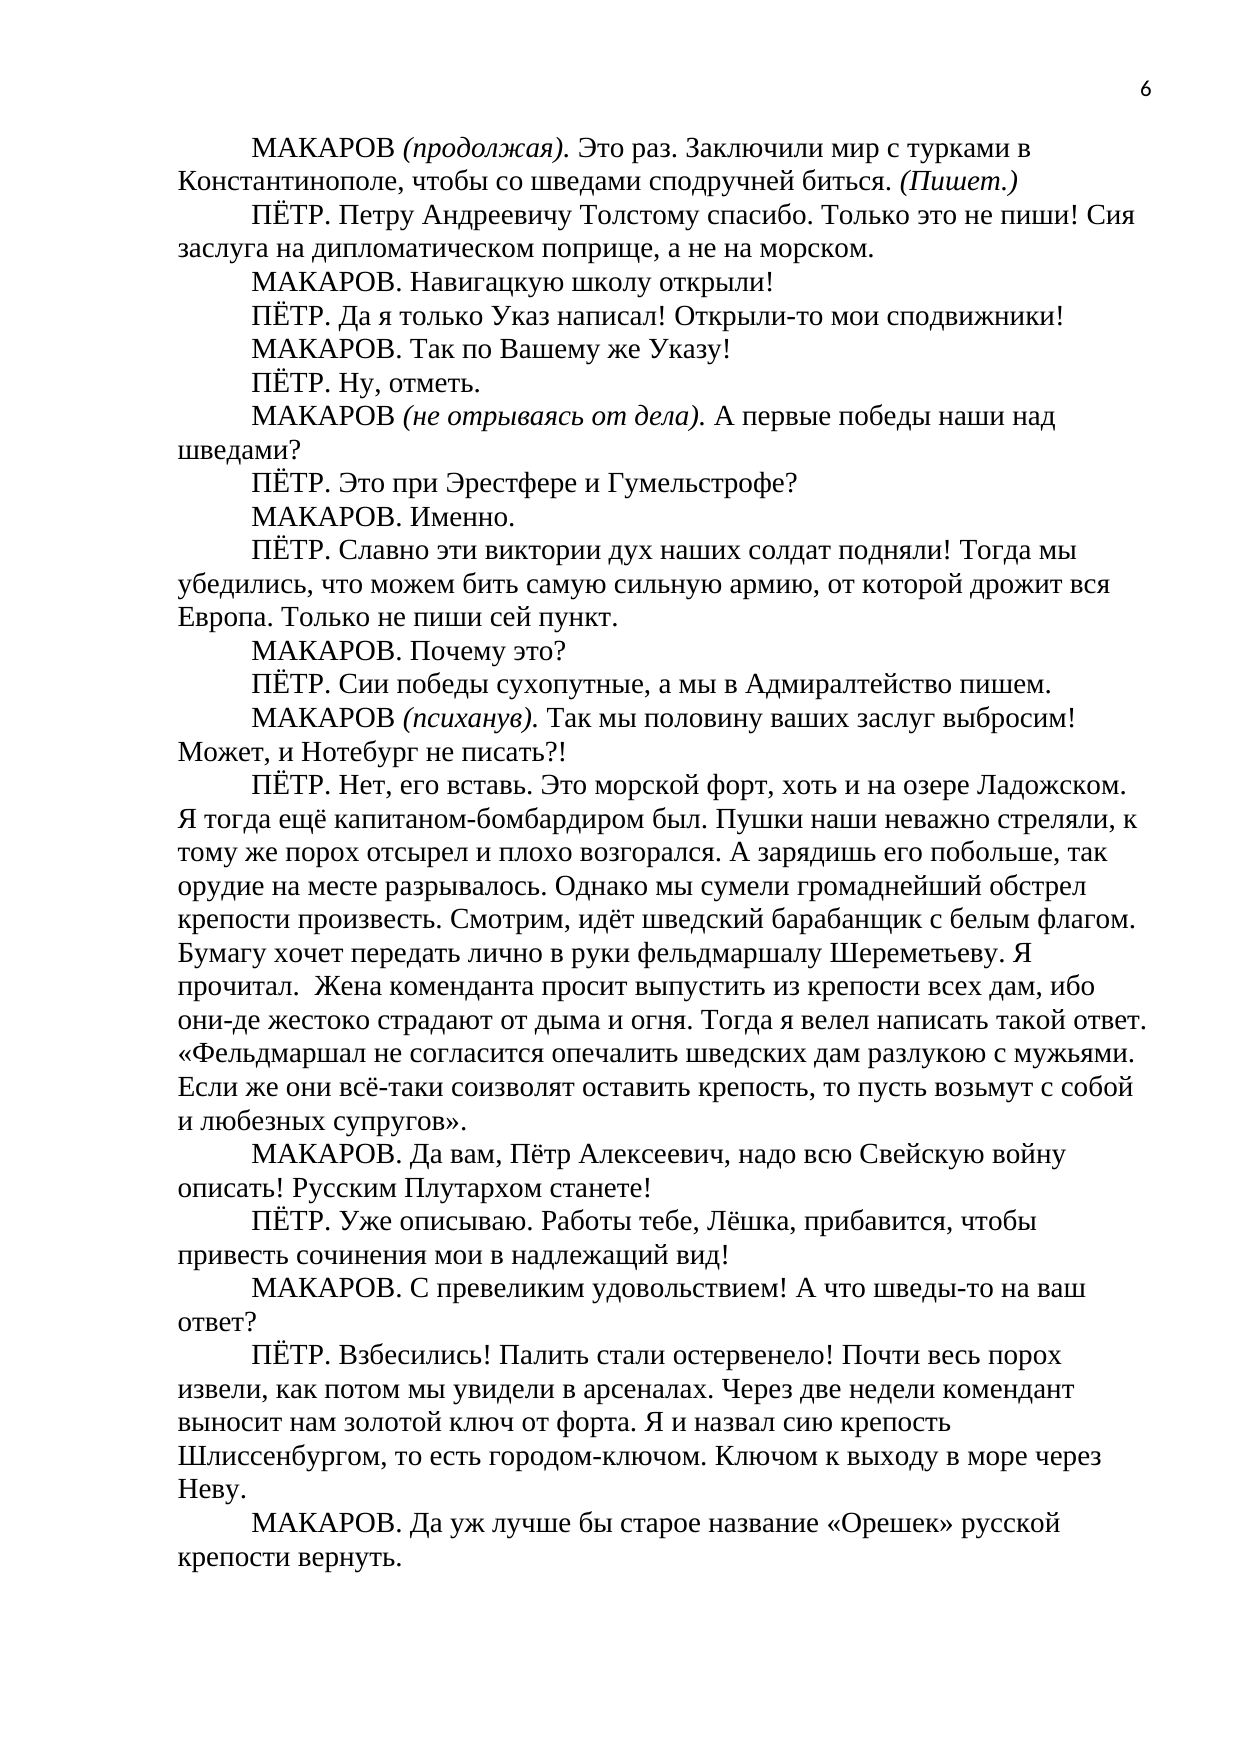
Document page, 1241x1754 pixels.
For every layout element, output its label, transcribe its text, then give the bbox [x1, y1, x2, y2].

text ПЁТР. Ну, отметь. [177, 365, 1152, 398]
text ПЁТР. Да я только Указ написал! Открыли-то мои сподвижники! [177, 298, 1152, 331]
text ПЁТР. Нет, его вставь. Это морской форт, хоть и на озере Ладожском. Я тогда ещё капитаном-бомбардиром был. Пушки наши неважно стреляли, к тому же порох отсырел и плохо возгорался. А зарядишь его побольше, так орудие на месте разрывалось. Однако мы сумели громаднейший обстрел крепости произвесть. Смотрим, идёт шведский барабанщик с белым флагом. Бумагу хочет передать лично в руки фельдмаршалу Шереметьеву. Я прочитал. Жена коменданта просит выпустить из крепости всех дам, ибо они-де жестоко страдают от дыма и огня. Тогда я велел написать такой ответ. «Фельдмаршал не согласится опечалить шведских дам разлукою с мужьями. Если же они всё-таки соизволят оставить крепость, то пусть возьмут с собой и любезных супругов». [177, 767, 1152, 1136]
text ПЁТР. Сии победы сухопутные, а мы в Адмиралтейство пишем. [177, 667, 1152, 700]
text ПЁТР. Это при Эрестфере и Гумельстрофе? [177, 465, 1152, 499]
text ПЁТР. Взбесились! Палить стали остервенело! Почти весь порох извели, как потом мы увидели в арсеналах. Через две недели комендант выносит нам золотой ключ от форта. Я и назвал сию крепость Шлиссенбургом, то есть городом-ключом. Ключом к выходу в море через Неву. [177, 1337, 1152, 1505]
text МАКАРОВ. Так по Вашему же Указу! [177, 331, 1152, 365]
text МАКАРОВ. Да уж лучше бы старое название «Орешек» русской крепости вернуть. [177, 1505, 1152, 1572]
text ПЁТР. Славно эти виктории дух наших солдат подняли! Тогда мы убедились, что можем бить самую сильную армию, от которой дрожит вся Европа. Только не пиши сей пункт. [177, 532, 1152, 633]
text МАКАРОВ (психанув). Так мы половину ваших заслуг выбросим! Может, и Нотебург не писать?! [177, 700, 1152, 767]
text МАКАРОВ. Навигацкую школу открыли! [177, 264, 1152, 298]
text МАКАРОВ (не отрываясь от дела). А первые победы наши над шведами? [177, 398, 1152, 465]
text ПЁТР. Уже описываю. Работы тебе, Лёшка, прибавится, чтобы привесть сочинения мои в надлежащий вид! [177, 1203, 1152, 1270]
text ПЁТР. Петру Андреевичу Толстому спасибо. Только это не пиши! Сия заслуга на дипломатическом поприще, а не на морском. [177, 197, 1152, 264]
text МАКАРОВ. Да вам, Пётр Алексеевич, надо всю Свейскую войну описать! Русским Плутархом станете! [177, 1136, 1152, 1203]
text МАКАРОВ. Именно. [177, 499, 1152, 532]
text МАКАРОВ. Почему это? [177, 633, 1152, 667]
text МАКАРОВ (продолжая). Это раз. Заключили мир с турками в Константинополе, чтобы со шведами сподручней биться. (Пишет.) [177, 130, 1152, 197]
text МАКАРОВ. С превеликим удовольствием! А что шведы-то на ваш ответ? [177, 1270, 1152, 1337]
